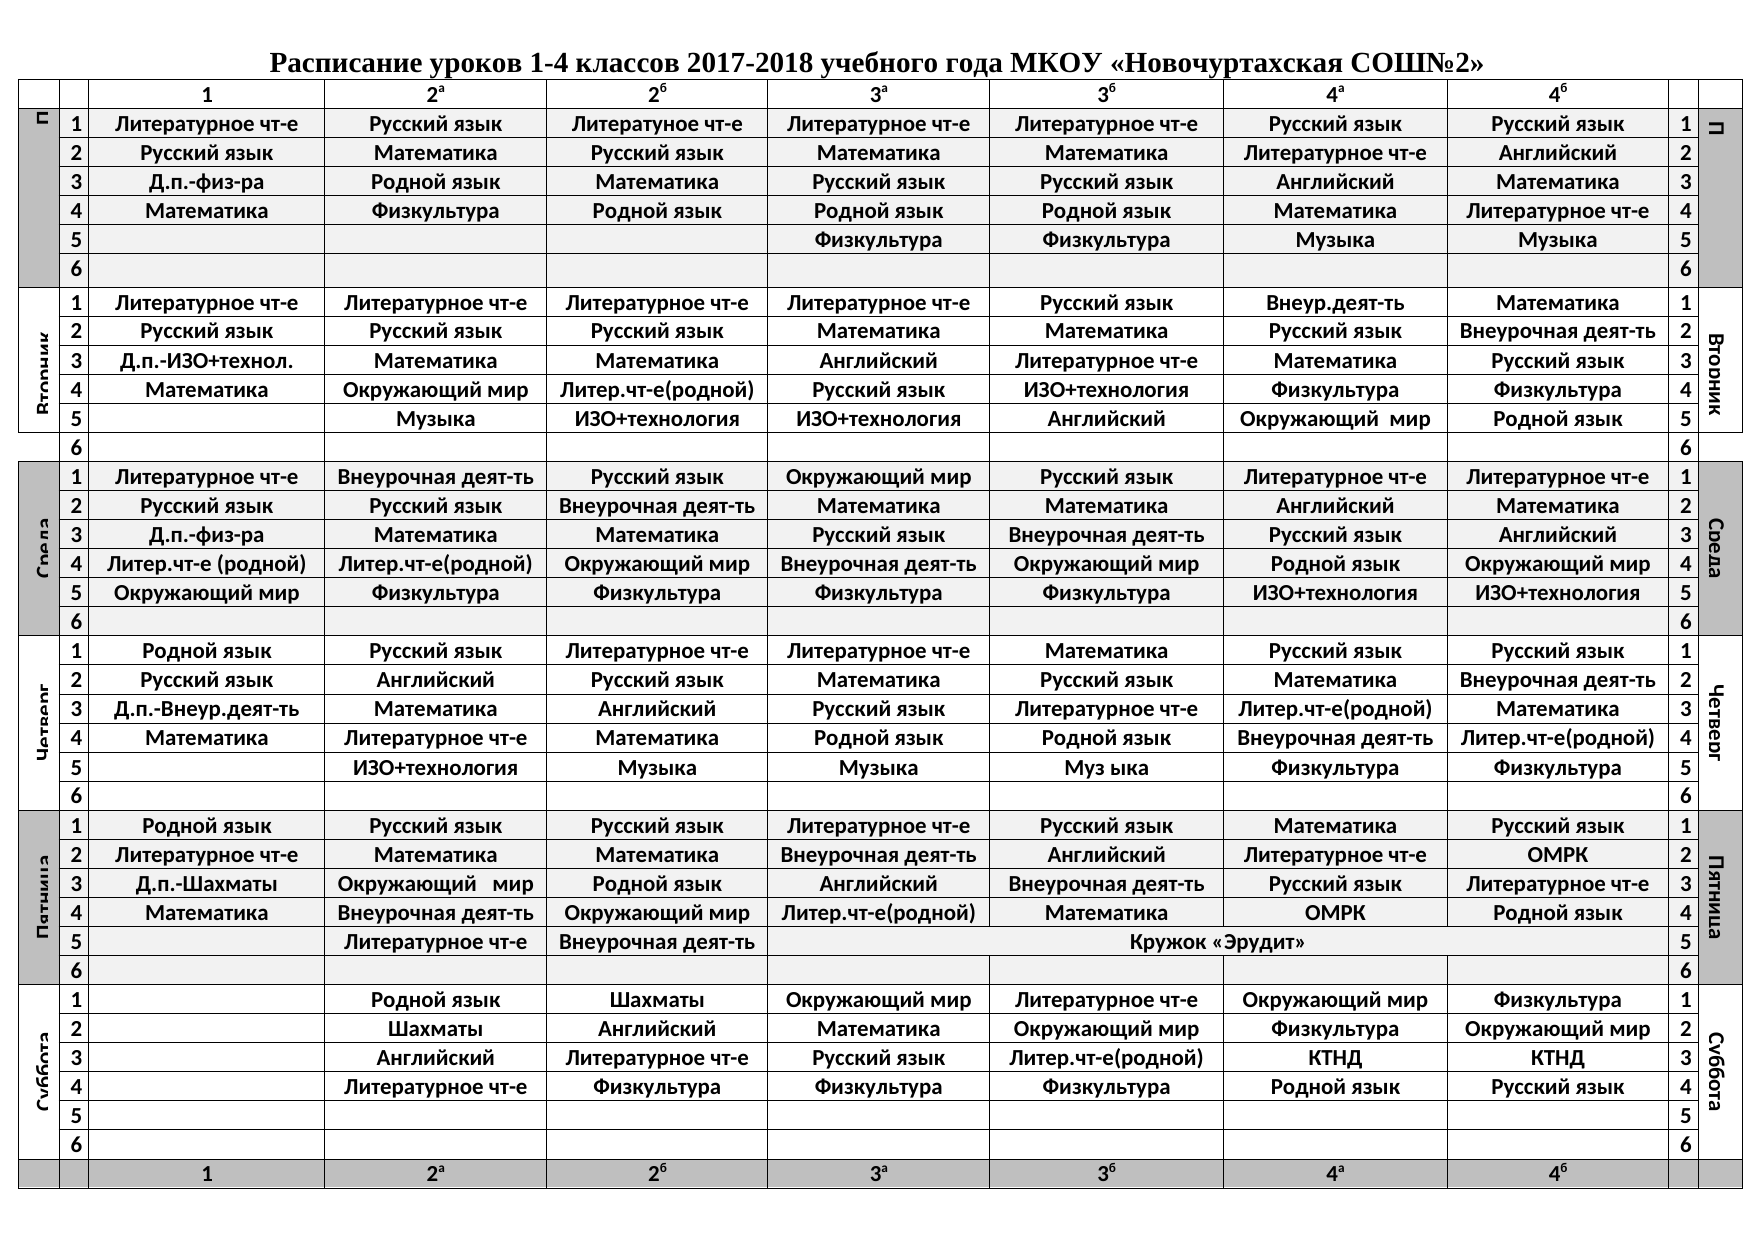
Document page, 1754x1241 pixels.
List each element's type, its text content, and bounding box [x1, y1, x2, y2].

table_cell 4б [1448, 1160, 1668, 1187]
table_cell 4 [60, 724, 88, 752]
table_cell [990, 782, 1223, 810]
table_cell 3 [1669, 869, 1698, 897]
table_header 4б [1448, 80, 1668, 108]
table_cell Музыка [325, 404, 546, 432]
table_cell [325, 1130, 546, 1158]
table_cell 6 [1669, 956, 1698, 984]
table_cell Литературное чт-е [89, 840, 324, 868]
table_cell [547, 433, 767, 461]
table_cell 5 [1669, 927, 1698, 955]
table_cell Д.п.-Внеур.деят-ть [89, 695, 324, 722]
table_cell Литературное чт-е [1448, 869, 1668, 897]
table_cell Физкультура [1224, 753, 1447, 781]
table_cell Математика [325, 520, 546, 548]
table_cell [19, 1160, 59, 1187]
table_cell Английский [990, 404, 1223, 432]
table_cell [89, 1014, 324, 1042]
table_cell 5 [60, 927, 88, 955]
table_cell [547, 1101, 767, 1129]
table_cell [325, 433, 546, 461]
table_cell Внеурочная деят-ть [768, 549, 989, 577]
table_cell Родной язык [547, 869, 767, 897]
table_cell 2 [1669, 1014, 1698, 1042]
table_cell Физкультура [990, 225, 1223, 253]
table_cell 6 [1669, 254, 1698, 287]
table_cell Физкультура [325, 196, 546, 224]
text Расписание уроков 1-4 классов 2017-2018 учебного года МКОУ «Новочуртахская СОШ№2» [29, 45, 1724, 79]
table_cell [89, 927, 324, 955]
table_cell Родной язык [990, 724, 1223, 752]
table_cell Физкультура [325, 578, 546, 606]
table_cell Математика [990, 138, 1223, 166]
table_cell Русский язык [990, 167, 1223, 195]
table_cell Математика [1448, 491, 1668, 519]
table_cell Русский язык [1224, 869, 1447, 897]
table_cell Литературное чт-е [1448, 462, 1668, 490]
table_cell Русский язык [768, 695, 989, 722]
table_cell 3 [60, 167, 88, 195]
table_cell Русский язык [1448, 1072, 1668, 1100]
table_cell Понедельник [1699, 109, 1742, 287]
table_cell 1 [1669, 811, 1698, 839]
table_cell [547, 1130, 767, 1158]
table_cell 6 [1669, 433, 1698, 461]
table_cell 4 [60, 196, 88, 224]
table_cell Окружающий мир [547, 898, 767, 926]
table_cell 2 [60, 665, 88, 693]
table_cell Русский язык [1448, 811, 1668, 839]
table_cell [325, 225, 546, 253]
table_cell 1 [1669, 288, 1698, 316]
table_cell [1224, 607, 1447, 635]
table_cell 4 [1669, 1072, 1698, 1100]
table_cell [768, 607, 989, 635]
table_cell 3 [60, 869, 88, 897]
table_cell Внеур.деят-ть [1224, 288, 1447, 316]
table_cell Суббота [19, 985, 59, 1158]
table_cell [89, 753, 324, 781]
table_cell Литер.чт-е(родной) [325, 549, 546, 577]
table_header [60, 80, 88, 108]
table_cell Математика [547, 840, 767, 868]
table_cell Математика [768, 665, 989, 693]
table_cell 3 [60, 695, 88, 722]
table_cell Математика [547, 346, 767, 374]
table_cell Физкультура [768, 225, 989, 253]
table_cell Д.п.-физ-ра [89, 167, 324, 195]
table_cell Окружающий мир [1448, 1014, 1668, 1042]
table_cell Литературное чт-е [1224, 138, 1447, 166]
table_cell [89, 985, 324, 1013]
table_cell Английский [547, 695, 767, 722]
table_cell 3 [1669, 520, 1698, 548]
table_cell Литературное чт-е [325, 1072, 546, 1100]
table_cell Окружающий мир [990, 549, 1223, 577]
table_cell Английский [325, 1043, 546, 1071]
table_cell Русский язык [547, 665, 767, 693]
table_cell Английский [1224, 167, 1447, 195]
table_cell Д.п.-ИЗО+технол. [89, 346, 324, 374]
table_cell [990, 1101, 1223, 1129]
table_cell [768, 1130, 989, 1158]
table_cell 4 [1669, 196, 1698, 224]
table_cell [1699, 1160, 1742, 1187]
table_cell 3 [1669, 1043, 1698, 1071]
table_cell Родной язык [1224, 1072, 1447, 1100]
table_cell Пятница [1699, 811, 1742, 984]
table_cell Математика [1448, 288, 1668, 316]
table_cell [1448, 956, 1668, 984]
table_cell Физкультура [990, 1072, 1223, 1100]
table_cell 4 [1669, 724, 1698, 752]
table_cell 4 [60, 375, 88, 403]
table_cell Литературное чт-е [547, 636, 767, 664]
table_cell Русский язык [1448, 636, 1668, 664]
table_cell Математика [768, 317, 989, 345]
table_cell Физкультура [1448, 985, 1668, 1013]
table_cell Русский язык [1224, 520, 1447, 548]
table_cell [325, 956, 546, 984]
table_cell Внеурочная деят-ть [325, 898, 546, 926]
table_cell Математика [547, 167, 767, 195]
table_header [1699, 80, 1742, 108]
table_cell 1 [60, 811, 88, 839]
table_cell Математика [990, 317, 1223, 345]
table_cell Литературное чт-е [990, 695, 1223, 722]
table_header 2б [547, 80, 767, 108]
table_cell Английский [990, 840, 1223, 868]
table_cell Математика [1448, 695, 1668, 722]
table_cell 3 [60, 1043, 88, 1071]
table_cell Родной язык [768, 196, 989, 224]
table_cell 3 [1669, 346, 1698, 374]
table_cell Русский язык [325, 109, 546, 137]
table_cell Внеурочная деят-ть [990, 869, 1223, 897]
table_cell [89, 254, 324, 287]
table_cell Математика [990, 491, 1223, 519]
table_cell [1224, 782, 1447, 810]
table_cell 5 [60, 225, 88, 253]
table_cell [325, 1101, 546, 1129]
table_cell Математика [768, 138, 989, 166]
table_cell 2 [1669, 317, 1698, 345]
table_cell 1 [1669, 636, 1698, 664]
table_cell Русский язык [1224, 636, 1447, 664]
table_cell Литературное чт-е [1224, 462, 1447, 490]
table_cell [1224, 433, 1447, 461]
table_cell Родной язык [89, 811, 324, 839]
table_cell 5 [1669, 225, 1698, 253]
table_cell [1224, 956, 1447, 984]
table_cell Родной язык [1448, 898, 1668, 926]
table_cell [1224, 254, 1447, 287]
table_cell Внеурочная деят-ть [547, 491, 767, 519]
table_cell [547, 956, 767, 984]
table_cell [547, 225, 767, 253]
table_cell Внеурочная деят-ть [990, 520, 1223, 548]
table_cell [325, 254, 546, 287]
table_cell 4 [60, 549, 88, 577]
table_cell Литературное чт-е [768, 109, 989, 137]
table_cell Литературное чт-е [89, 109, 324, 137]
table_cell ИЗО+технология [547, 404, 767, 432]
table_cell Математика [89, 898, 324, 926]
table_cell Окружающий мир [1448, 549, 1668, 577]
table_cell Окружающий мир [768, 985, 989, 1013]
table_cell Четверг [19, 636, 59, 810]
table_cell 1 [89, 1160, 324, 1187]
table_cell Четверг [1699, 636, 1742, 810]
table_header [1669, 80, 1698, 108]
table_cell 4 [1669, 549, 1698, 577]
table_cell 3 [1669, 695, 1698, 722]
table_cell [990, 433, 1223, 461]
table_cell [89, 1130, 324, 1158]
table_cell 1 [60, 109, 88, 137]
table_cell Русский язык [1448, 346, 1668, 374]
table_cell Внеурочная деят-ть [547, 927, 767, 955]
table_cell Окружающий мир [1224, 985, 1447, 1013]
table_cell Математика [547, 520, 767, 548]
table_cell Внеурочная деят-ть [1448, 665, 1668, 693]
table_cell Математика [990, 636, 1223, 664]
table_cell [1448, 1130, 1668, 1158]
table_cell [547, 782, 767, 810]
table_cell Литератуное чт-е [547, 109, 767, 137]
table_cell 2 [60, 840, 88, 868]
table_header 3а [768, 80, 989, 108]
table_cell 6 [1669, 607, 1698, 635]
table_cell КТНД [1448, 1043, 1668, 1071]
table_cell ИЗО+технология [990, 375, 1223, 403]
table_cell 2 [60, 1014, 88, 1042]
table_cell 6 [60, 433, 88, 461]
table_cell [1224, 1101, 1447, 1129]
table_cell [990, 956, 1223, 984]
table_cell 1 [60, 288, 88, 316]
table_cell 5 [60, 404, 88, 432]
table_cell Окружающий мир [990, 1014, 1223, 1042]
table_cell [325, 607, 546, 635]
table_cell Литературное чт-е [990, 346, 1223, 374]
table_cell Физкультура [547, 578, 767, 606]
table_cell 6 [1669, 1130, 1698, 1158]
table_cell Литературное чт-е [325, 288, 546, 316]
table_cell 6 [60, 607, 88, 635]
table_cell Литературное чт-е [1224, 840, 1447, 868]
table_cell 3 [60, 346, 88, 374]
table_cell [89, 1043, 324, 1071]
table_cell 6 [60, 956, 88, 984]
table_cell 4 [60, 1072, 88, 1100]
table_cell Внеурочная деят-ть [768, 840, 989, 868]
table_cell 4а [1224, 1160, 1447, 1187]
table_cell Окружающий мир [547, 549, 767, 577]
table_cell Русский язык [325, 491, 546, 519]
table_cell Русский язык [1224, 109, 1447, 137]
table_header 3б [990, 80, 1223, 108]
table_cell Литер.чт-е(родной) [547, 375, 767, 403]
table_cell 5 [60, 753, 88, 781]
table_header 4а [1224, 80, 1447, 108]
table_cell Русский язык [990, 462, 1223, 490]
table_cell Математика [990, 898, 1223, 926]
table_cell [1448, 433, 1668, 461]
table_cell 2 [1669, 491, 1698, 519]
table_cell Литературное чт-е [325, 927, 546, 955]
table_cell Музыка [1224, 225, 1447, 253]
table_cell Окружающий мир [325, 375, 546, 403]
table_cell Русский язык [325, 317, 546, 345]
table_cell Физкультура [1448, 375, 1668, 403]
table_cell 5 [60, 578, 88, 606]
table_cell Кружок «Эрудит» [768, 927, 1668, 955]
table_cell [990, 254, 1223, 287]
table_cell Окружающий мир [768, 462, 989, 490]
table_cell Русский язык [768, 375, 989, 403]
table_cell Математика [768, 1014, 989, 1042]
table_cell Вторник [19, 288, 59, 432]
table_cell Литературное чт-е [547, 1043, 767, 1071]
table_cell Русский язык [325, 811, 546, 839]
table_cell 5 [1669, 753, 1698, 781]
table_cell Математика [1448, 167, 1668, 195]
table_cell ОМРК [1224, 898, 1447, 926]
table_cell 6 [60, 782, 88, 810]
table_cell 3 [1669, 167, 1698, 195]
table_cell Английский [325, 665, 546, 693]
table_cell Русский язык [547, 138, 767, 166]
table_cell [768, 254, 989, 287]
table_cell Литературное чт-е [1448, 196, 1668, 224]
table_cell Литер.чт-е (родной) [89, 549, 324, 577]
table_cell Родной язык [325, 985, 546, 1013]
table_cell Английский [1224, 491, 1447, 519]
table_cell [89, 404, 324, 432]
table_cell 3 [60, 520, 88, 548]
table_cell [1224, 1130, 1447, 1158]
table_cell Литературное чт-е [547, 288, 767, 316]
table_cell Музыка [547, 753, 767, 781]
table_cell Английский [1448, 520, 1668, 548]
table_cell Математика [768, 491, 989, 519]
table_cell Литературное чт-е [768, 636, 989, 664]
table_cell Математика [1224, 346, 1447, 374]
table_cell Русский язык [990, 811, 1223, 839]
table_cell [547, 607, 767, 635]
table_cell Литературное чт-е [990, 985, 1223, 1013]
table_cell 2 [1669, 138, 1698, 166]
table_cell Английский [768, 346, 989, 374]
table_cell Литературное чт-е [768, 811, 989, 839]
table_cell [1448, 1101, 1668, 1129]
table_cell 1 [60, 462, 88, 490]
table_cell Русский язык [89, 138, 324, 166]
table_cell Физкультура [768, 578, 989, 606]
table_cell Русский язык [547, 317, 767, 345]
table_cell Английский [768, 869, 989, 897]
table_cell Физкультура [990, 578, 1223, 606]
table_cell Физкультура [1224, 1014, 1447, 1042]
table_cell Русский язык [325, 636, 546, 664]
table_cell Среда [1699, 462, 1742, 635]
table_cell [1669, 1160, 1698, 1187]
table_cell Русский язык [768, 167, 989, 195]
table_cell 2 [60, 317, 88, 345]
table_cell Литер.чт-е(родной) [768, 898, 989, 926]
table_cell 1 [60, 636, 88, 664]
table_cell [325, 782, 546, 810]
table_cell [547, 254, 767, 287]
table_cell [768, 433, 989, 461]
table_cell 1 [60, 985, 88, 1013]
table_cell Математика [325, 840, 546, 868]
table_cell Литературное чт-е [89, 462, 324, 490]
table_cell Русский язык [768, 520, 989, 548]
table_cell Математика [1224, 811, 1447, 839]
table_cell 1 [1669, 985, 1698, 1013]
table_cell Суббота [1699, 985, 1742, 1158]
table_cell Литер.чт-е(родной) [1448, 724, 1668, 752]
table_cell Русский язык [990, 665, 1223, 693]
table_cell Родной язык [89, 636, 324, 664]
table_cell Английский [1448, 138, 1668, 166]
table_cell Родной язык [547, 196, 767, 224]
table_cell [1448, 607, 1668, 635]
table_cell [1448, 782, 1668, 810]
table_cell Окружающий мир [325, 869, 546, 897]
table_cell Математика [89, 375, 324, 403]
table_cell Окружающий мир [89, 578, 324, 606]
table_cell Д.п.-Шахматы [89, 869, 324, 897]
table_cell Русский язык [89, 317, 324, 345]
table_cell Литературное чт-е [990, 109, 1223, 137]
table_cell Литературное чт-е [325, 724, 546, 752]
table_cell Вторник [1699, 288, 1742, 432]
table_cell [89, 607, 324, 635]
table_cell Русский язык [547, 811, 767, 839]
table_cell Д.п.-физ-ра [89, 520, 324, 548]
table_cell [990, 1130, 1223, 1158]
table_cell Родной язык [325, 167, 546, 195]
table_cell Английский [547, 1014, 767, 1042]
table_cell [60, 1160, 88, 1187]
table_cell Математика [325, 346, 546, 374]
table_header 2а [325, 80, 546, 108]
table_header [19, 80, 59, 108]
table_cell ОМРК [1448, 840, 1668, 868]
table_cell Литературное чт-е [768, 288, 989, 316]
table_cell Родной язык [1448, 404, 1668, 432]
table_cell КТНД [1224, 1043, 1447, 1071]
table_cell Шахматы [325, 1014, 546, 1042]
table_cell 6 [60, 1130, 88, 1158]
table_cell [89, 782, 324, 810]
table_cell 3б [990, 1160, 1223, 1187]
table_cell 4 [60, 898, 88, 926]
table_cell Математика [325, 695, 546, 722]
table_cell Окружающий мир [1224, 404, 1447, 432]
table_cell 4 [1669, 375, 1698, 403]
table_cell [89, 225, 324, 253]
table_cell Русский язык [768, 1043, 989, 1071]
table_cell ИЗО+технология [1224, 578, 1447, 606]
table_cell 2 [60, 491, 88, 519]
table_cell Литер.чт-е(родной) [1224, 695, 1447, 722]
table_cell 3а [768, 1160, 989, 1187]
table_cell Физкультура [768, 1072, 989, 1100]
table_cell Русский язык [990, 288, 1223, 316]
table_cell Музыка [768, 753, 989, 781]
table_cell Родной язык [1224, 549, 1447, 577]
table_cell Математика [547, 724, 767, 752]
table_cell ИЗО+технология [325, 753, 546, 781]
table_cell [768, 1101, 989, 1129]
table_cell 5 [1669, 578, 1698, 606]
table_cell Понедельник [19, 109, 59, 287]
table_cell Математика [1224, 665, 1447, 693]
table_cell Русский язык [89, 491, 324, 519]
table_cell [768, 956, 989, 984]
table_cell Математика [1224, 196, 1447, 224]
table_cell 2 [1669, 840, 1698, 868]
table_cell [89, 956, 324, 984]
table_cell 6 [1669, 782, 1698, 810]
table_cell [89, 433, 324, 461]
table_cell Внеурочная деят-ть [1224, 724, 1447, 752]
table_cell Родной язык [768, 724, 989, 752]
table_cell Физкультура [547, 1072, 767, 1100]
table_cell Шахматы [547, 985, 767, 1013]
table_cell Внеурочная деят-ть [325, 462, 546, 490]
table_cell 2 [1669, 665, 1698, 693]
table_cell Среда [19, 462, 59, 635]
table_cell Муз ыка [990, 753, 1223, 781]
table_cell Русский язык [1448, 109, 1668, 137]
table_header 1 [89, 80, 324, 108]
table_cell 5 [60, 1101, 88, 1129]
table_cell 4 [1669, 898, 1698, 926]
table_cell [768, 782, 989, 810]
table_cell Физкультура [1448, 753, 1668, 781]
table_cell 1 [1669, 109, 1698, 137]
table_cell Математика [89, 196, 324, 224]
table_cell ИЗО+технология [768, 404, 989, 432]
table_cell Физкультура [1224, 375, 1447, 403]
table_cell Внеурочная деят-ть [1448, 317, 1668, 345]
table_cell 2 [60, 138, 88, 166]
table_cell Литер.чт-е(родной) [990, 1043, 1223, 1071]
table_cell [990, 607, 1223, 635]
table_cell Литературное чт-е [89, 288, 324, 316]
table_cell Родной язык [990, 196, 1223, 224]
table_cell [89, 1072, 324, 1100]
table_cell ИЗО+технология [1448, 578, 1668, 606]
table_cell 5 [1669, 1101, 1698, 1129]
table_cell 2б [547, 1160, 767, 1187]
table_cell 2а [325, 1160, 546, 1187]
table_cell [1448, 254, 1668, 287]
table_cell 1 [1669, 462, 1698, 490]
table_cell 6 [60, 254, 88, 287]
table_cell Русский язык [547, 462, 767, 490]
table_cell Русский язык [1224, 317, 1447, 345]
table_cell Пятница [19, 811, 59, 984]
table_cell Математика [89, 724, 324, 752]
table_cell 5 [1669, 404, 1698, 432]
table_cell Музыка [1448, 225, 1668, 253]
table_cell Математика [325, 138, 546, 166]
table_cell Русский язык [89, 665, 324, 693]
table_cell [89, 1101, 324, 1129]
